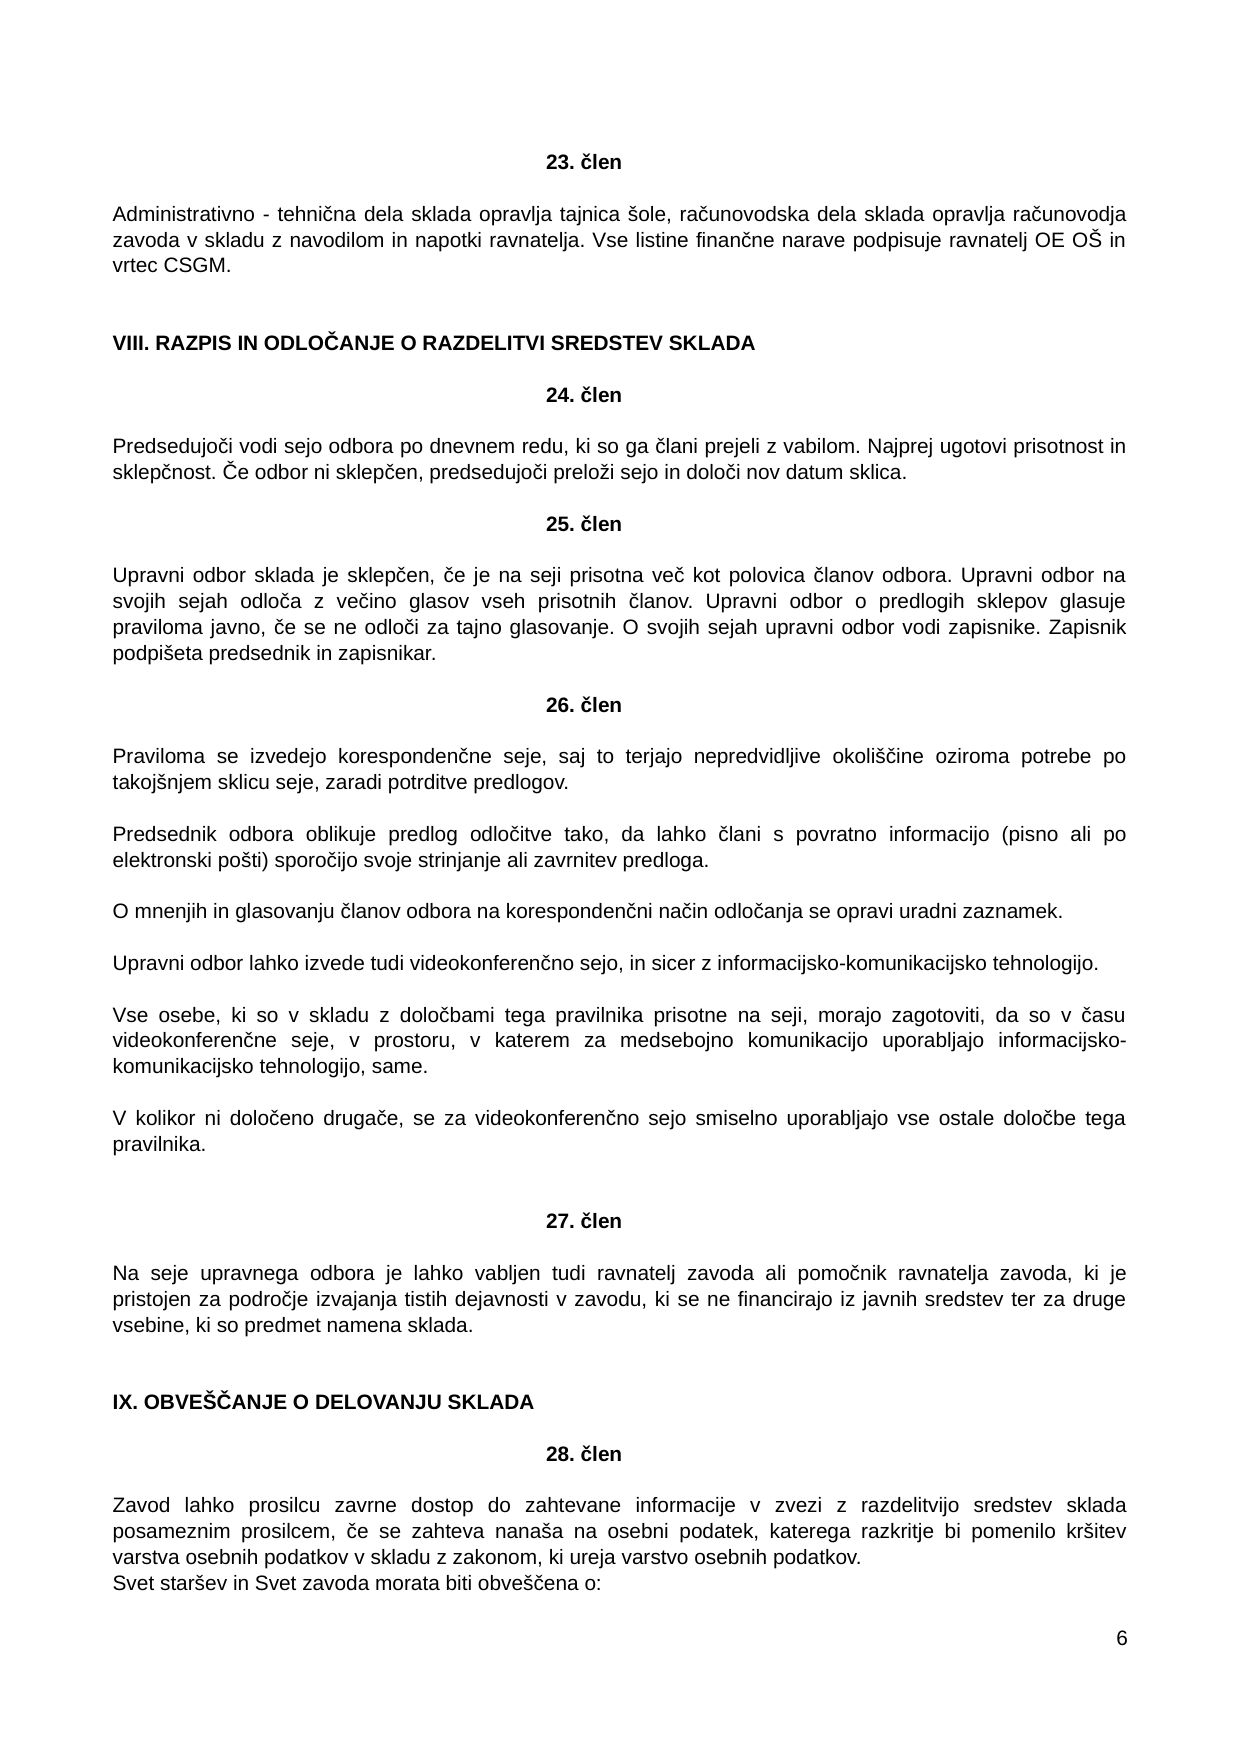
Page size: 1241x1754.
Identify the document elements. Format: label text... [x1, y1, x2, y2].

text Upravni odbor sklada je sklepčen, če je na seji prisotna več kot polovica članov odbora. Upravni odbor na svojih sejah odloča z večino glasov vseh prisotnih članov. Upravni odbor o predlogih sklepov glasuje praviloma javno, če se ne odloči za tajno glasovanje. O svojih sejah upravni odbor vodi zapisnike. Zapisnik podpišeta predsednik in zapisnikar. [112, 563, 1128, 665]
text Predsedujoči vodi sejo odbora po dnevnem redu, ki so ga člani prejeli z vabilom. Najprej ugotovi prisotnost in sklepčnost. Če odbor ni sklepčen, predsedujoči preloži sejo in določi nov datum sklica. [112, 434, 1128, 484]
text O mnenjih in glasovanju članov odbora na korespondenčni način odločanja se opravi uradni zaznamek. [112, 899, 1128, 923]
text Predsednik odbora oblikuje predlog odločitve tako, da lahko člani s povratno informacijo (pisno ali po elektronski pošti) sporočijo svoje strinjanje ali zavrnitev predloga. [112, 822, 1128, 871]
subtitle VIII. RAZPIS IN ODLOČANJE O RAZDELITVI SREDSTEV SKLADA [112, 331, 1128, 355]
text Upravni odbor lahko izvede tudi videokonferenčno sejo, in sicer z informacijsko-komunikacijsko tehnologijo. [112, 951, 1128, 975]
text Administrativno - tehnična dela sklada opravlja tajnica šole, računovodska dela sklada opravlja računovodja zavoda v skladu z navodilom in napotki ravnatelja. Vse listine finančne narave podpisuje ravnatelj OE OŠ in vrtec CSGM. [112, 202, 1128, 277]
text V kolikor ni določeno drugače, se za videokonferenčno sejo smiselno uporabljajo vse ostale določbe tega pravilnika. [112, 1106, 1128, 1156]
text Svet staršev in Svet zavoda morata biti obveščena o: [112, 1571, 1128, 1595]
subtitle IX. OBVEŠČANJE O DELOVANJU SKLADA [112, 1390, 1128, 1414]
text Vse osebe, ki so v skladu z določbami tega pravilnika prisotne na seji, morajo zagotoviti, da so v času videokonferenčne seje, v prostoru, v katerem za medsebojno komunikacijo uporabljajo informacijsko-komunikacijsko tehnologijo, same. [112, 1002, 1128, 1078]
text Na seje upravnega odbora je lahko vabljen tudi ravnatelj zavoda ali pomočnik ravnatelja zavoda, ki je pristojen za področje izvajanja tistih dejavnosti v zavodu, ki se ne financirajo iz javnih sredstev ter za druge vsebine, ki so predmet namena sklada. [112, 1261, 1128, 1336]
text Zavod lahko prosilcu zavrne dostop do zahtevane informacije v zvezi z razdelitvijo sredstev sklada posameznim prosilcem, če se zahteva nanaša na osebni podatek, katerega razkritje bi pomenilo kršitev varstva osebnih podatkov v skladu z zakonom, ki ureja varstvo osebnih podatkov. [112, 1493, 1128, 1569]
text Praviloma se izvedejo korespondenčne seje, saj to terjajo nepredvidljive okoliščine oziroma potrebe po takojšnjem sklicu seje, zaradi potrditve predlogov. [112, 744, 1128, 794]
